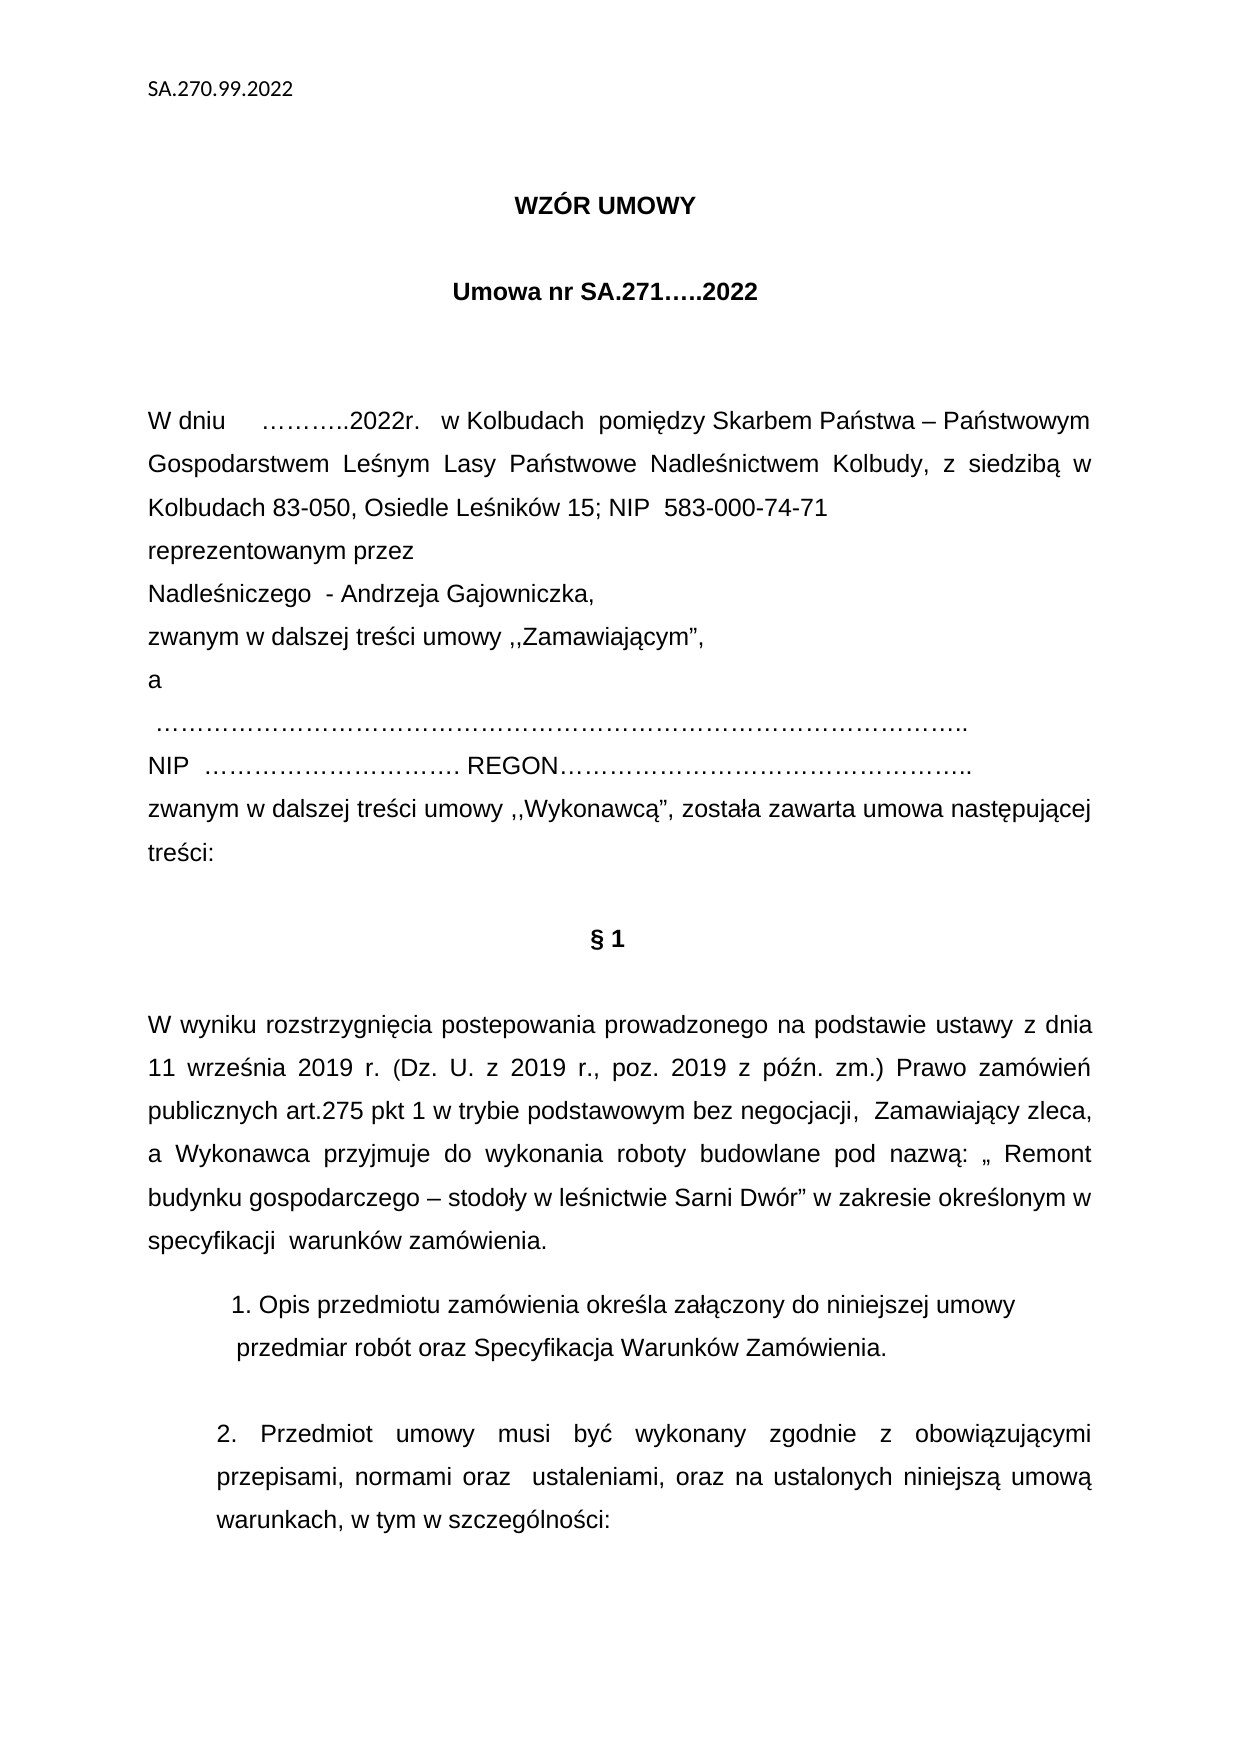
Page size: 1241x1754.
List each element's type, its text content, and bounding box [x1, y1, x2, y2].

text a [148, 665, 1093, 694]
text Umowa nr SA.271…..2022 [118, 277, 1093, 306]
text NIP …………………………. REGON………………………………………….. [148, 751, 1093, 780]
text zwanym w dalszej treści umowy ,,Zamawiającym”, [148, 622, 1093, 651]
text § 1 [531, 924, 1093, 953]
text W wyniku rozstrzygnięcia postepowania prowadzonego na podstawie ustawy z dnia 11 września 2019 r. (Dz. U. z 2019 r., poz. 2019 z późn. zm.) Prawo zamówień publicznych art.275 pkt 1 w trybie podstawowym bez negocjacji, Zamawiający zleca, a Wykonawca przyjmuje do wykonania roboty budowlane pod nazwą: „ Remont budynku gospodarczego – stodoły w leśnictwie Sarni Dwór” w zakresie określonym w specyfikacji warunków zamówienia. [148, 1010, 1093, 1254]
text WZÓR UMOWY [118, 191, 1093, 219]
text …………………………………………………………………………………….. [148, 708, 1093, 737]
text 2. Przedmiot umowy musi być wykonany zgodnie z obowiązującymi przepisami, normami oraz ustaleniami, oraz na ustalonych niniejszą umową warunkach, w tym w szczególności: [216, 1419, 1093, 1534]
text przedmiar robót oraz Specyfikacja Warunków Zamówienia. [236, 1333, 1093, 1362]
text reprezentowanym przez [148, 536, 1093, 564]
text zwanym w dalszej treści umowy ,,Wykonawcą”, została zawarta umowa następującej treści: [148, 794, 1093, 866]
text 1. Opis przedmiotu zamówienia określa załączony do niniejszej umowy [148, 1290, 1093, 1318]
text W dniu ………..2022r. w Kolbudach pomiędzy Skarbem Państwa – Państwowym Gospodarstwem Leśnym Lasy Państwowe Nadleśnictwem Kolbudy, z siedzibą w Kolbudach 83-050, Osiedle Leśników 15; NIP 583-000-74-71 [148, 406, 1093, 521]
text Nadleśniczego - Andrzeja Gajowniczka, [148, 579, 1093, 608]
